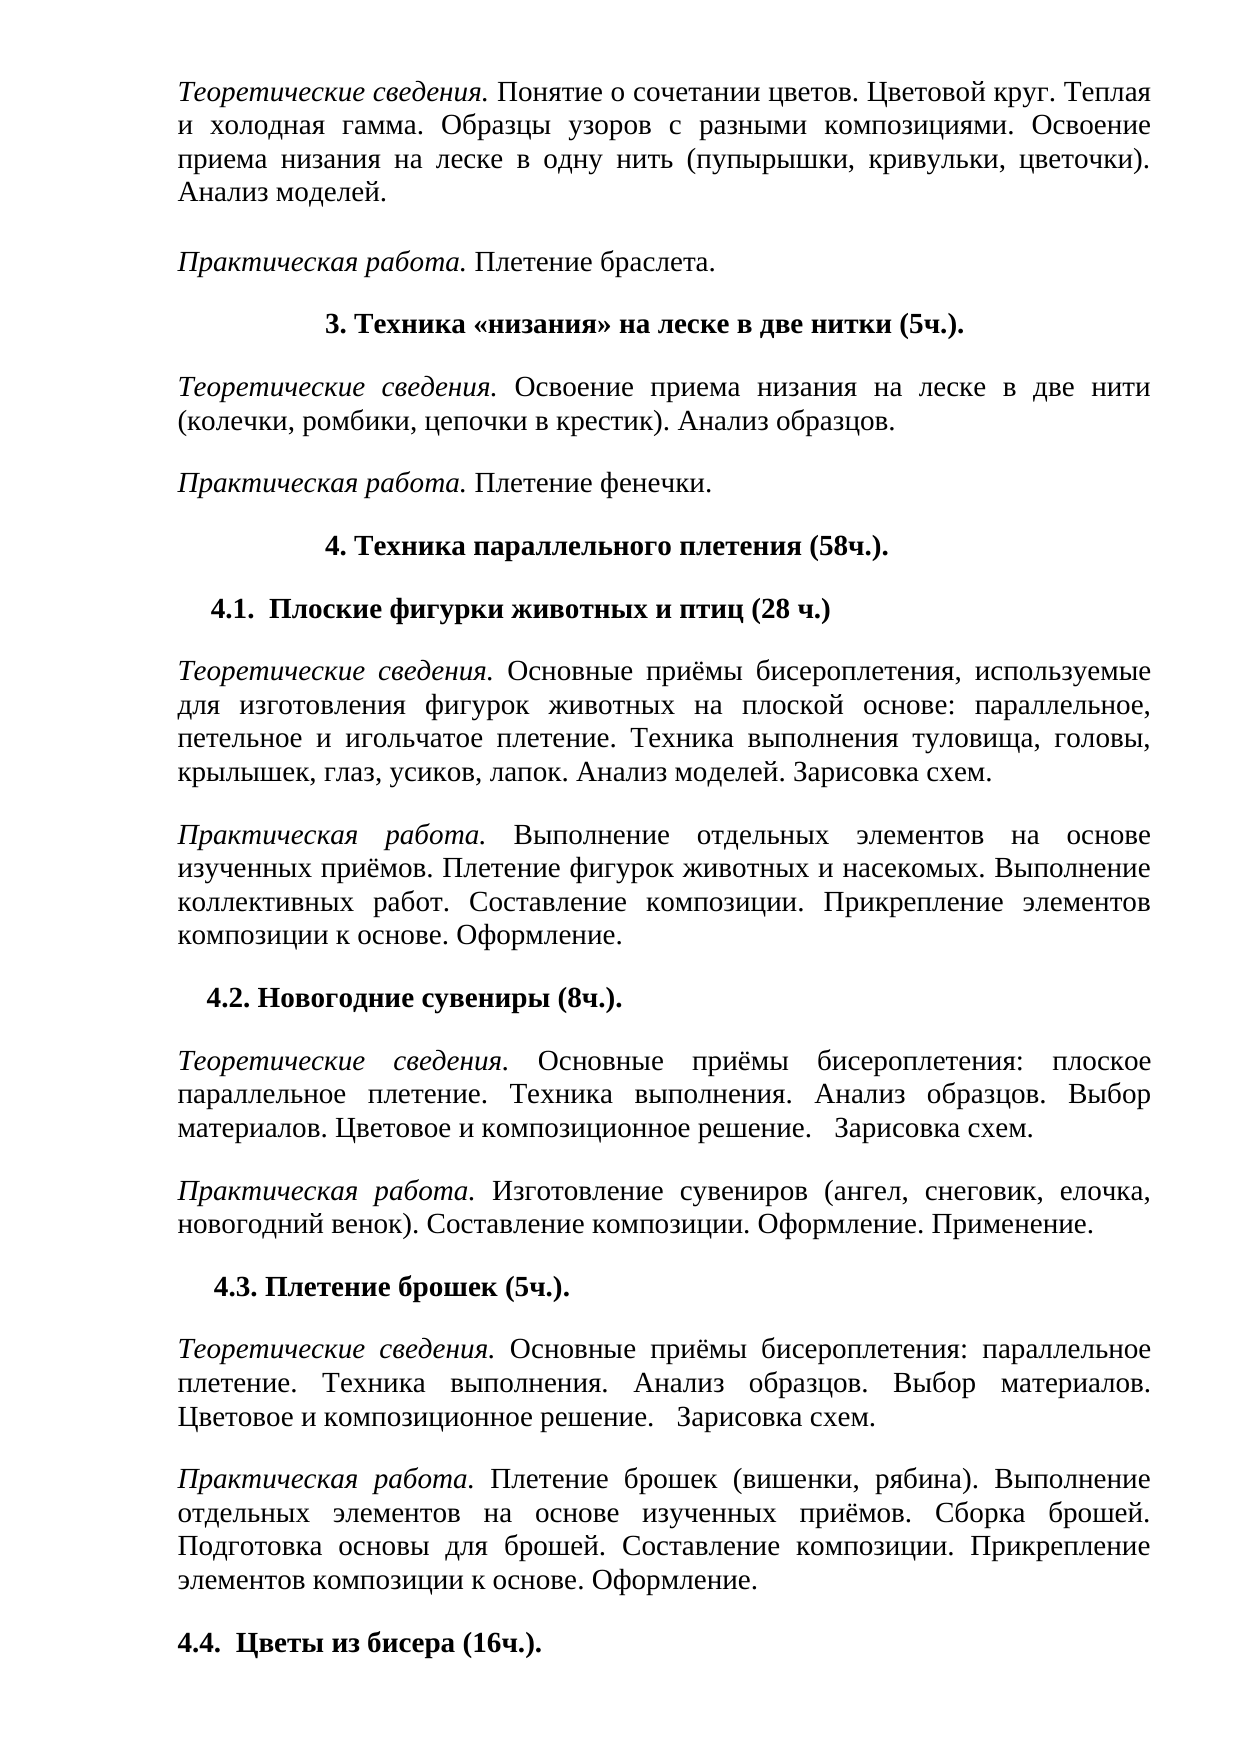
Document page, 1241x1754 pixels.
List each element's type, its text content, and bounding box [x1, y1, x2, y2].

text Практическая работа. Плетение фенечки. [177, 465, 1152, 499]
text Теоретические сведения. Освоение приема низания на леске в две нити (колечки, ромбики, цепочки в крестик). Анализ образцов. [177, 369, 1152, 436]
text 4.3. Плетение брошек (5ч.). [177, 1269, 1152, 1302]
text Теоретические сведения. Понятие о сочетании цветов. Цветовой круг. Теплая и холодная гамма. Образцы узоров с разными композициями. Освоение приема низания на леске в одну нить (пупырышки, кривульки, цветочки). Анализ моделей. [177, 74, 1152, 208]
text Практическая работа. Плетение брошек (вишенки, рябина). Выполнение отдельных элементов на основе изученных приёмов. Сборка брошей. Подготовка основы для брошей. Составление композиции. Прикрепление элементов композиции к основе. Оформление. [177, 1461, 1152, 1596]
text 3. Техника «низания» на леске в две нитки (5ч.). [251, 306, 1152, 340]
text 4.1. Плоские фигурки животных и птиц (28 ч.) [196, 591, 1152, 624]
text Практическая работа. Выполнение отдельных элементов на основе изученных приёмов. Плетение фигурок животных и насекомых. Выполнение коллективных работ. Составление композиции. Прикрепление элементов композиции к основе. Оформление. [177, 817, 1152, 951]
text Практическая работа. Плетение браслета. [177, 244, 1152, 277]
text Теоретические сведения. Основные приёмы бисероплетения: плоское параллельное плетение. Техника выполнения. Анализ образцов. Выбор материалов. Цветовое и композиционное решение. Зарисовка схем. [177, 1043, 1152, 1143]
text Теоретические сведения. Основные приёмы бисероплетения: параллельное плетение. Техника выполнения. Анализ образцов. Выбор материалов. Цветовое и композиционное решение. Зарисовка схем. [177, 1332, 1152, 1432]
text 4.4. Цветы из бисера (16ч.). [177, 1625, 1152, 1658]
text 4. Техника параллельного плетения (58ч.). [177, 528, 1152, 562]
text Практическая работа. Изготовление сувениров (ангел, снеговик, елочка, новогодний венок). Составление композиции. Оформление. Применение. [177, 1173, 1152, 1240]
text Теоретические сведения. Основные приёмы бисероплетения, используемые для изготовления фигурок животных на плоской основе: параллельное, петельное и игольчатое плетение. Техника выполнения туловища, головы, крылышек, глаз, усиков, лапок. Анализ моделей. Зарисовка схем. [177, 653, 1152, 788]
text 4.2. Новогодние сувениры (8ч.). [177, 980, 1152, 1014]
